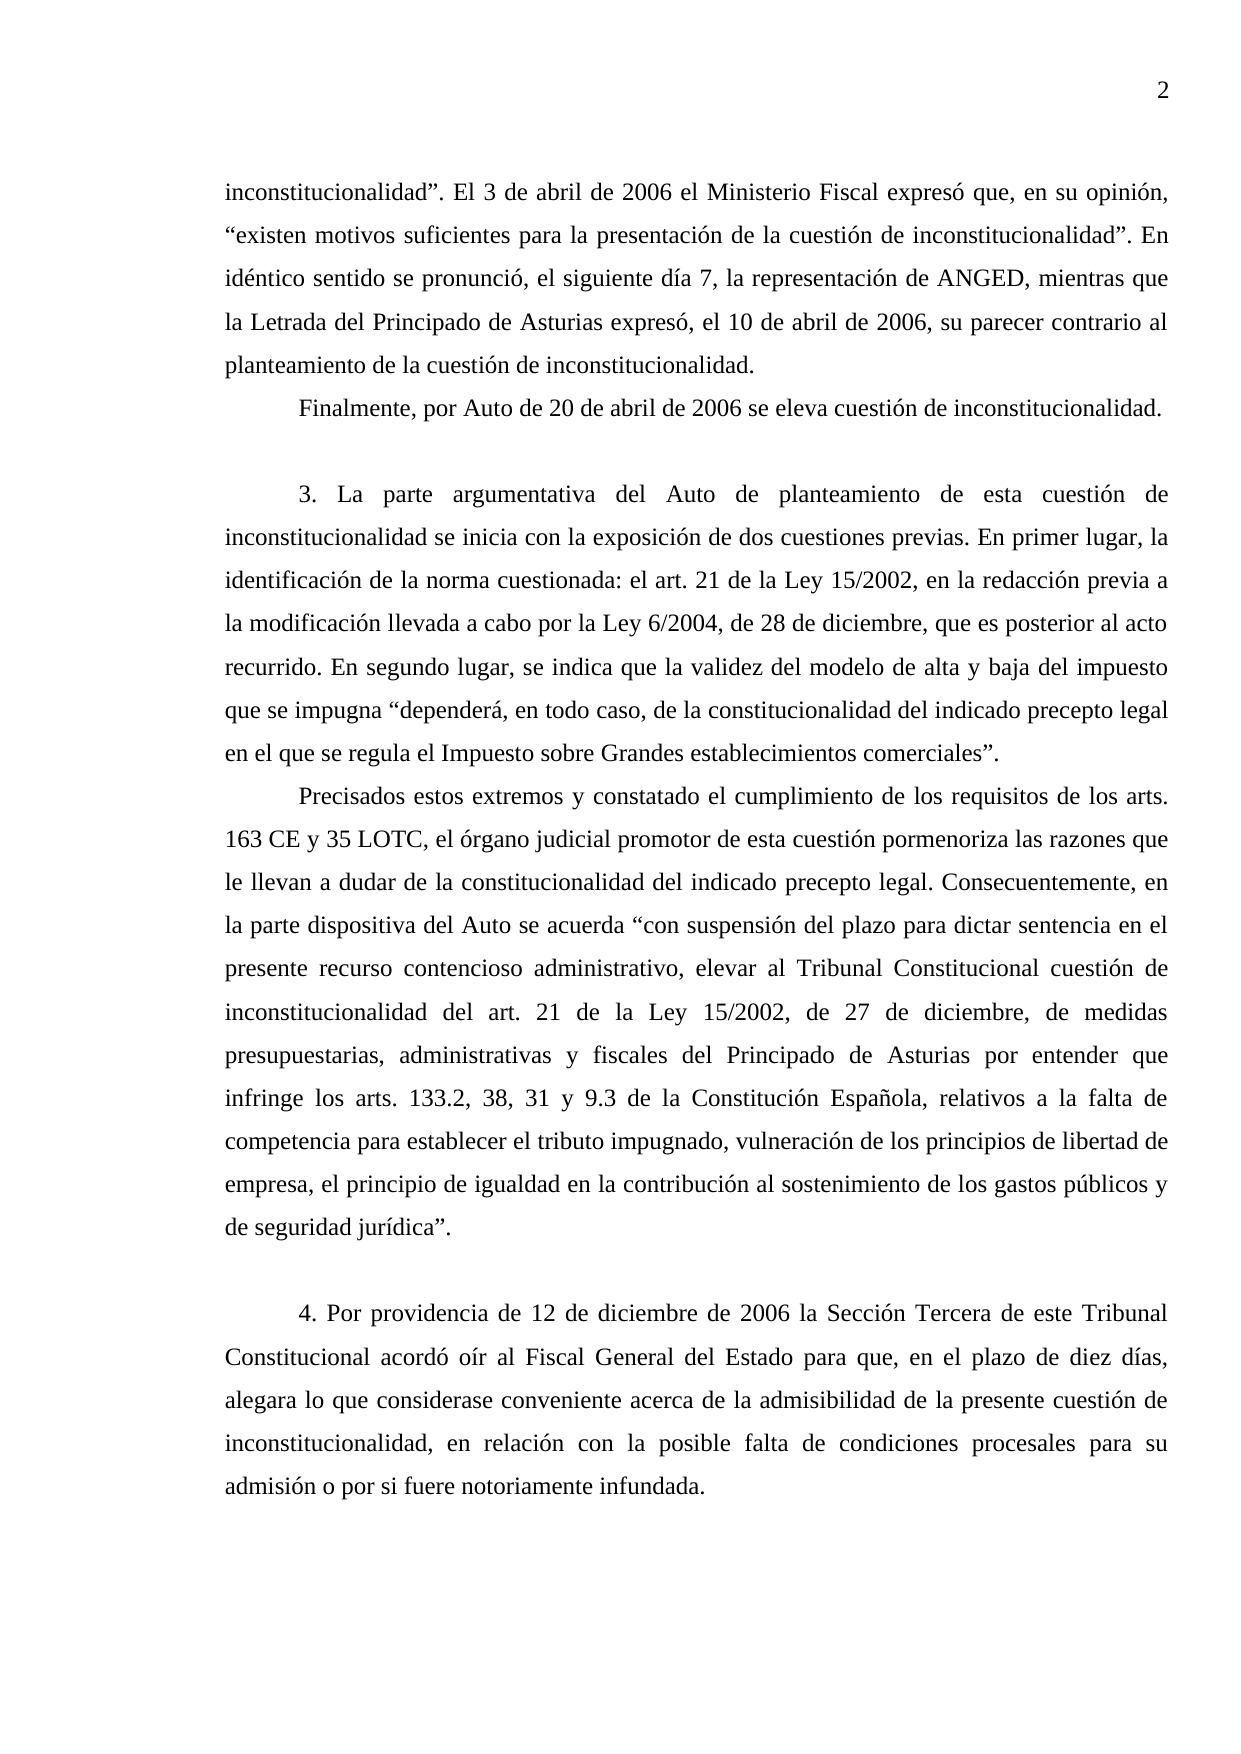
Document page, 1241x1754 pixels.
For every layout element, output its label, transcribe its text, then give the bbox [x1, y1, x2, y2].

text Precisados estos extremos y constatado el cumplimiento de los requisitos de los arts. 163 CE y 35 LOTC, el órgano judicial promotor de esta cuestión pormenoriza las razones que le llevan a dudar de la constitucionalidad del indicado precepto legal. Consecuentemente, en la parte dispositiva del Auto se acuerda “con suspensión del plazo para dictar sentencia en el presente recurso contencioso administrativo, elevar al Tribunal Constitucional cuestión de inconstitucionalidad del art. 21 de la Ley 15/2002, de 27 de diciembre, de medidas presupuestarias, administrativas y fiscales del Principado de Asturias por entender que infringe los arts. 133.2, 38, 31 y 9.3 de la Constitución Española, relativos a la falta de competencia para establecer el tributo impugnado, vulneración de los principios de libertad de empresa, el principio de igualdad en la contribución al sostenimiento de los gastos públicos y de seguridad jurídica”. [224, 781, 1169, 1241]
text Finalmente, por Auto de 20 de abril de 2006 se eleva cuestión de inconstitucionalidad. [224, 393, 1169, 422]
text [224, 177, 1169, 378]
text 3. La parte argumentativa del Auto de planteamiento de esta cuestión de inconstitucionalidad se inicia con la exposición de dos cuestiones previas. En primer lugar, la identificación de la norma cuestionada: el art. 21 de la Ley 15/2002, en la redacción previa a la modificación llevada a cabo por la Ley 6/2004, de 28 de diciembre, que es posterior al acto recurrido. En segundo lugar, se indica que la validez del modelo de alta y baja del impuesto que se impugna “dependerá, en todo caso, de la constitucionalidad del indicado precepto legal en el que se regula el Impuesto sobre Grandes establecimientos comerciales”. [224, 479, 1169, 767]
text 4. Por providencia de 12 de diciembre de 2006 la Sección Tercera de este Tribunal Constitucional acordó oír al Fiscal General del Estado para que, en el plazo de diez días, alegara lo que considerase conveniente acerca de la admisibilidad de la presente cuestión de inconstitucionalidad, en relación con la posible falta de condiciones procesales para su admisión o por si fuere notoriamente infundada. [224, 1298, 1169, 1500]
